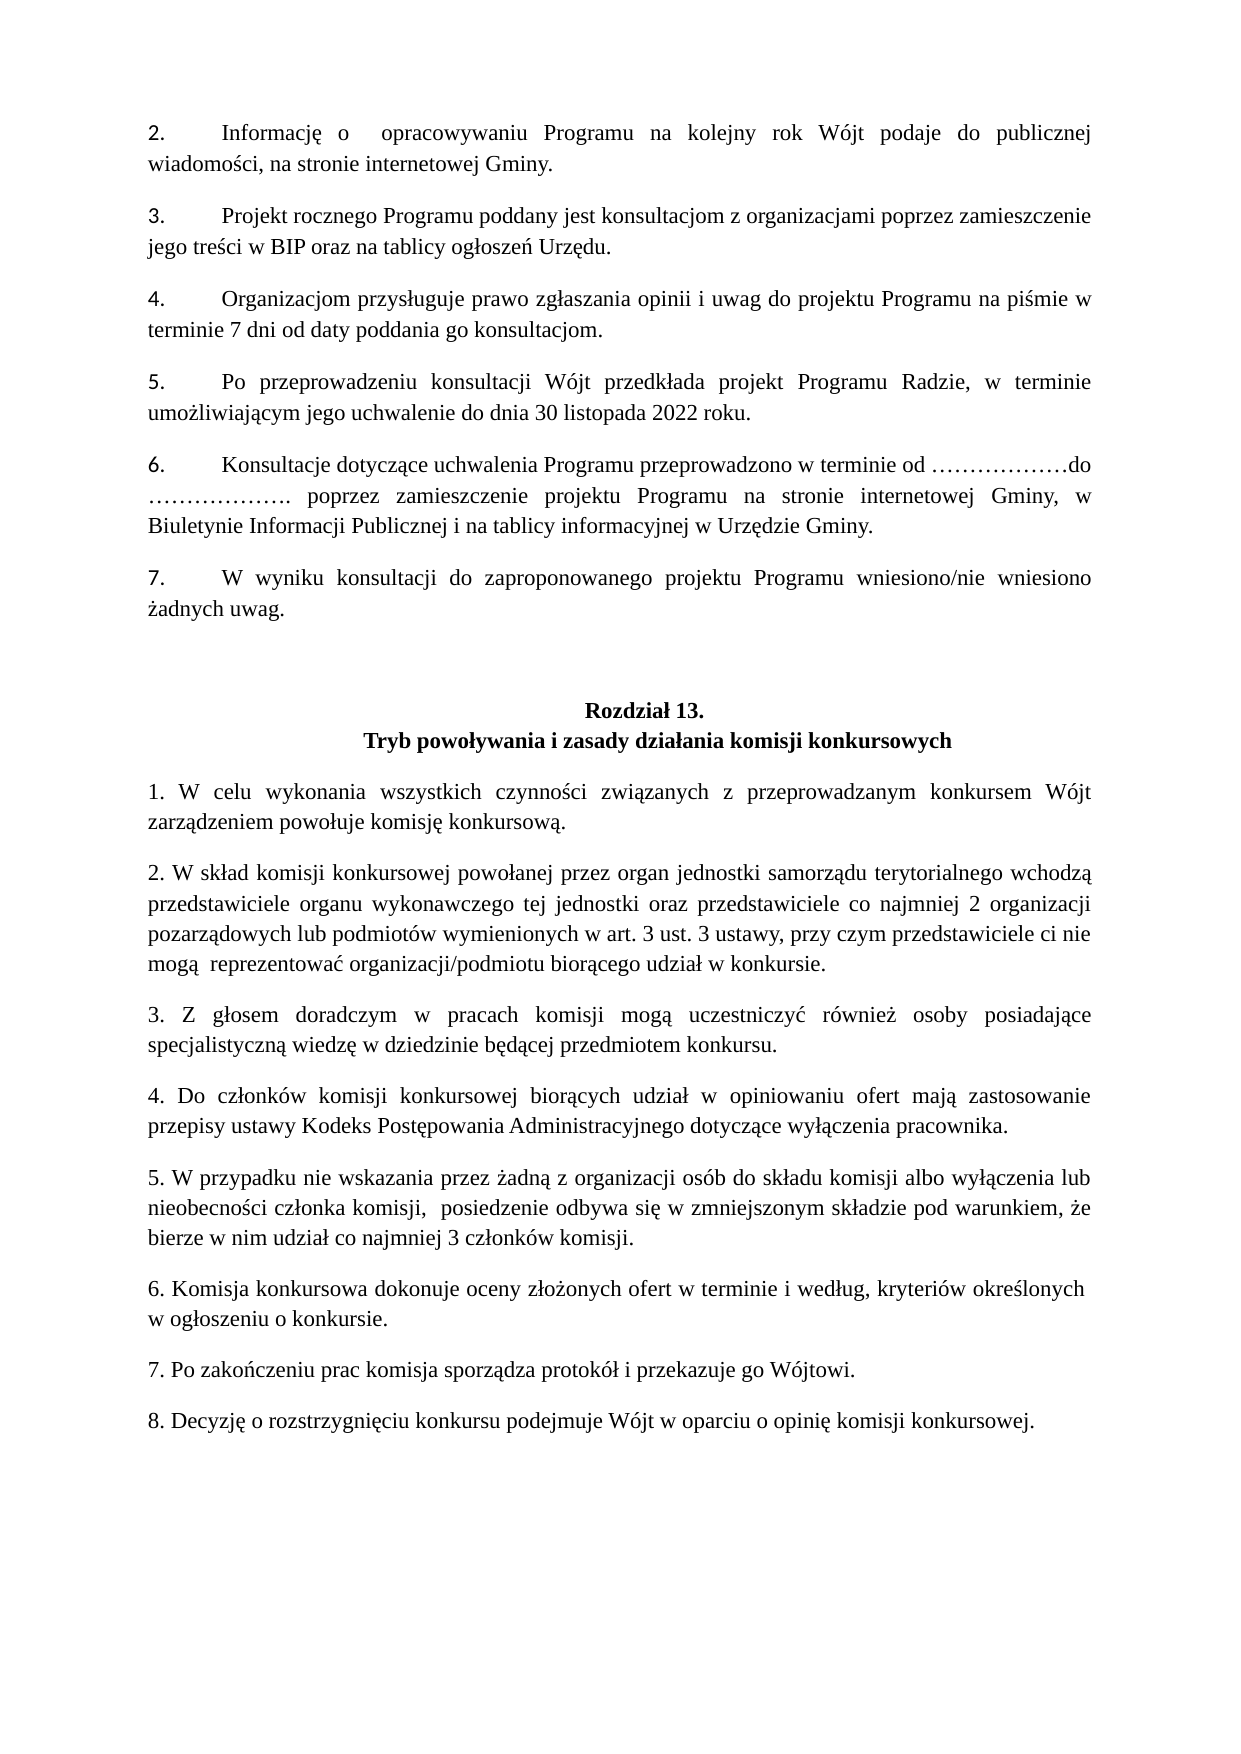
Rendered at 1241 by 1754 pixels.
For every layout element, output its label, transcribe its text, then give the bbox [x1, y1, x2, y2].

text 1. W celu wykonania wszystkich czynności związanych z przeprowadzanym konkursem Wójt zarządzeniem powołuje komisję konkursową. [148, 778, 1093, 835]
list Projekt rocznego Programu poddany jest konsultacjom z organizacjami poprzez zamieszczenie jego treści w BIP oraz na tablicy ogłoszeń Urzędu. [148, 201, 1093, 259]
text 5. W przypadku nie wskazania przez żadną z organizacji osób do składu komisji albo wyłączenia lub nieobecności członka komisji, posiedzenie odbywa się w zmniejszonym składzie pod warunkiem, że bierze w nim udział co najmniej 3 członków komisji. [148, 1163, 1093, 1250]
list Po przeprowadzeniu konsultacji Wójt przedkłada projekt Programu Radzie, w terminie umożliwiającym jego uchwalenie do dnia 30 listopada 2022 roku. [148, 367, 1093, 425]
list Organizacjom przysługuje prawo zgłaszania opinii i uwag do projektu Programu na piśmie w terminie 7 dni od daty poddania go konsultacjom. [148, 284, 1093, 342]
text 2. W skład komisji konkursowej powołanej przez organ jednostki samorządu terytorialnego wchodzą przedstawiciele organu wykonawczego tej jednostki oraz przedstawiciele co najmniej 2 organizacji pozarządowych lub podmiotów wymienionych w art. 3 ust. 3 ustawy, przy czym przedstawiciele ci nie mogą reprezentować organizacji/podmiotu biorącego udział w konkursie. [148, 859, 1093, 976]
list W wyniku konsultacji do zaproponowanego projektu Programu wniesiono/nie wniesiono żadnych uwag. [148, 563, 1093, 621]
text 6. Komisja konkursowa dokonuje oceny złożonych ofert w terminie i według, kryteriów określonych w ogłoszeniu o konkursie. [148, 1275, 1093, 1332]
list Informację o opracowywaniu Programu na kolejny rok Wójt podaje do publicznej wiadomości, na stronie internetowej Gminy. [148, 118, 1093, 176]
text 7. Po zakończeniu prac komisja sporządza protokół i przekazuje go Wójtowi. [148, 1356, 1093, 1383]
text 8. Decyzję o rozstrzygnięciu konkursu podejmuje Wójt w oparciu o opinię komisji konkursowej. [148, 1407, 1093, 1434]
text 3. Z głosem doradczym w pracach komisji mogą uczestniczyć również osoby posiadające specjalistyczną wiedzę w dziedzinie będącej przedmiotem konkursu. [148, 1001, 1093, 1058]
list Rozdział 13. Tryb powoływania i zasady działania komisji konkursowych [223, 697, 1093, 753]
list Konsultacje dotyczące uchwalenia Programu przeprowadzono w terminie od ………………do ………………. poprzez zamieszczenie projektu Programu na stronie internetowej Gminy, w Biuletynie Informacji Publicznej i na tablicy informacyjnej w Urzędzie Gminy. [148, 450, 1093, 538]
text 4. Do członków komisji konkursowej biorących udział w opiniowaniu ofert mają zastosowanie przepisy ustawy Kodeks Postępowania Administracyjnego dotyczące wyłączenia pracownika. [148, 1082, 1093, 1139]
